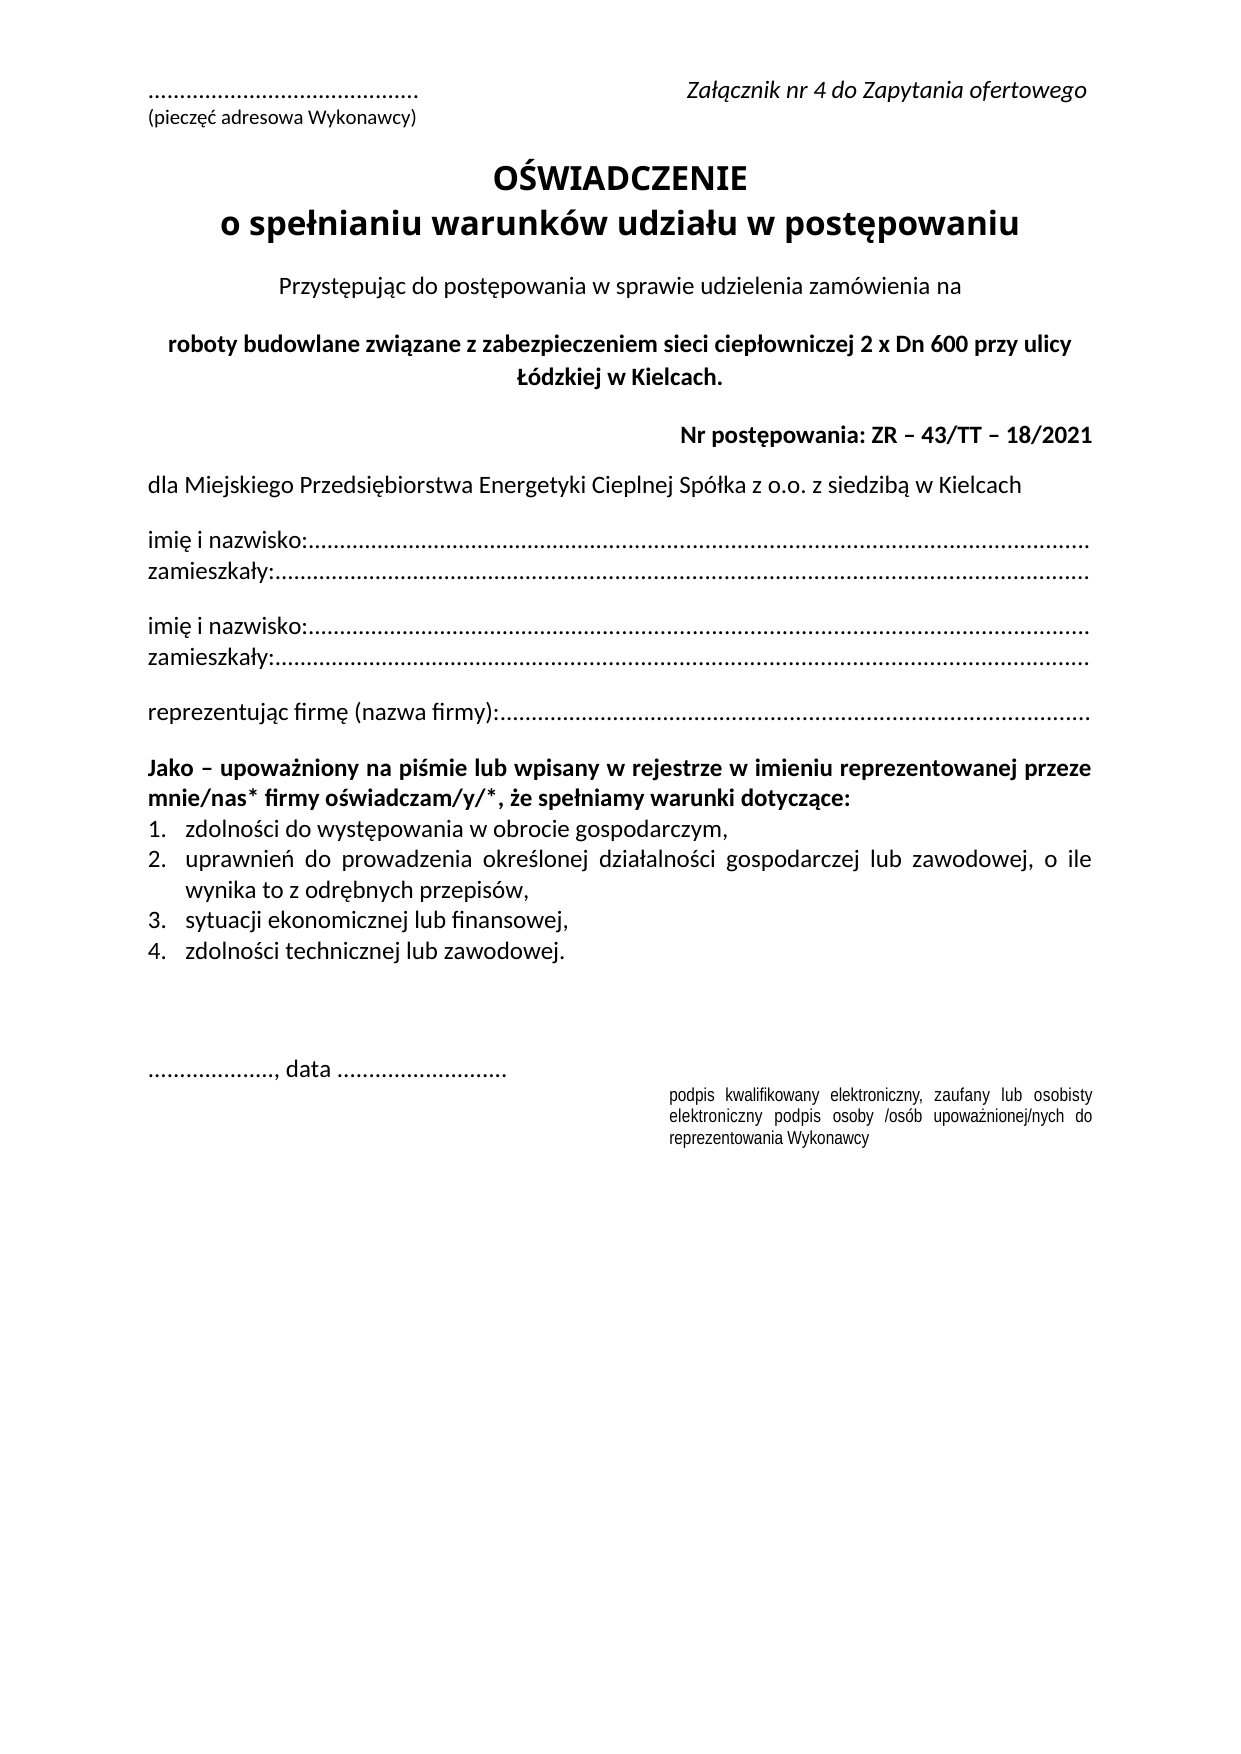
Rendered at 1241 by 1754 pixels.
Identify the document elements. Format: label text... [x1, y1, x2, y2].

text Jako – upoważniony na piśmie lub wpisany w rejestrze w imieniu reprezentowanej przeze mnie/nas* firmy oświadczam/y/*, że spełniamy warunki dotyczące: [148, 752, 1093, 813]
text OŚWIADCZENIE [148, 155, 1093, 200]
list zdolności technicznej lub zawodowej. [148, 935, 1093, 966]
text Nr postępowania: ZR – 43/TT – 18/2021 [148, 419, 1093, 450]
list uprawnień do prowadzenia określonej działalności gospodarczej lub zawodowej, o ile wynika to z odrębnych przepisów, [148, 843, 1093, 904]
text dla Miejskiego Przedsiębiorstwa Energetyki Cieplnej Spółka z o.o. z siedzibą w Kielcach [148, 469, 1093, 499]
text podpis kwalifikowany elektroniczny, zaufany lub osobisty elektroniczny podpis osoby /osób upoważnionej/nych do reprezentowania Wykonawcy [669, 1084, 1093, 1148]
list sytuacji ekonomicznej lub finansowej, [148, 904, 1093, 935]
text Przystępując do postępowania w sprawie udzielenia zamówienia na [148, 271, 1093, 301]
list zdolności do występowania w obrocie gospodarczym, [148, 813, 1093, 843]
text zamieszkały: [148, 555, 1093, 585]
text imię i nazwisko: [148, 610, 1093, 641]
text reprezentując firmę (nazwa firmy): [148, 696, 1093, 727]
text roboty budowlane związane z zabezpieczeniem sieci ciepłowniczej 2 x Dn 600 przy ulicy Łódzkiej w Kielcach. [148, 328, 1093, 392]
text zamieszkały: [148, 641, 1093, 671]
text imię i nazwisko: [148, 524, 1093, 555]
text ...................., data ........................... [148, 1053, 1093, 1084]
text o spełnianiu warunków udziału w postępowaniu [148, 200, 1093, 246]
